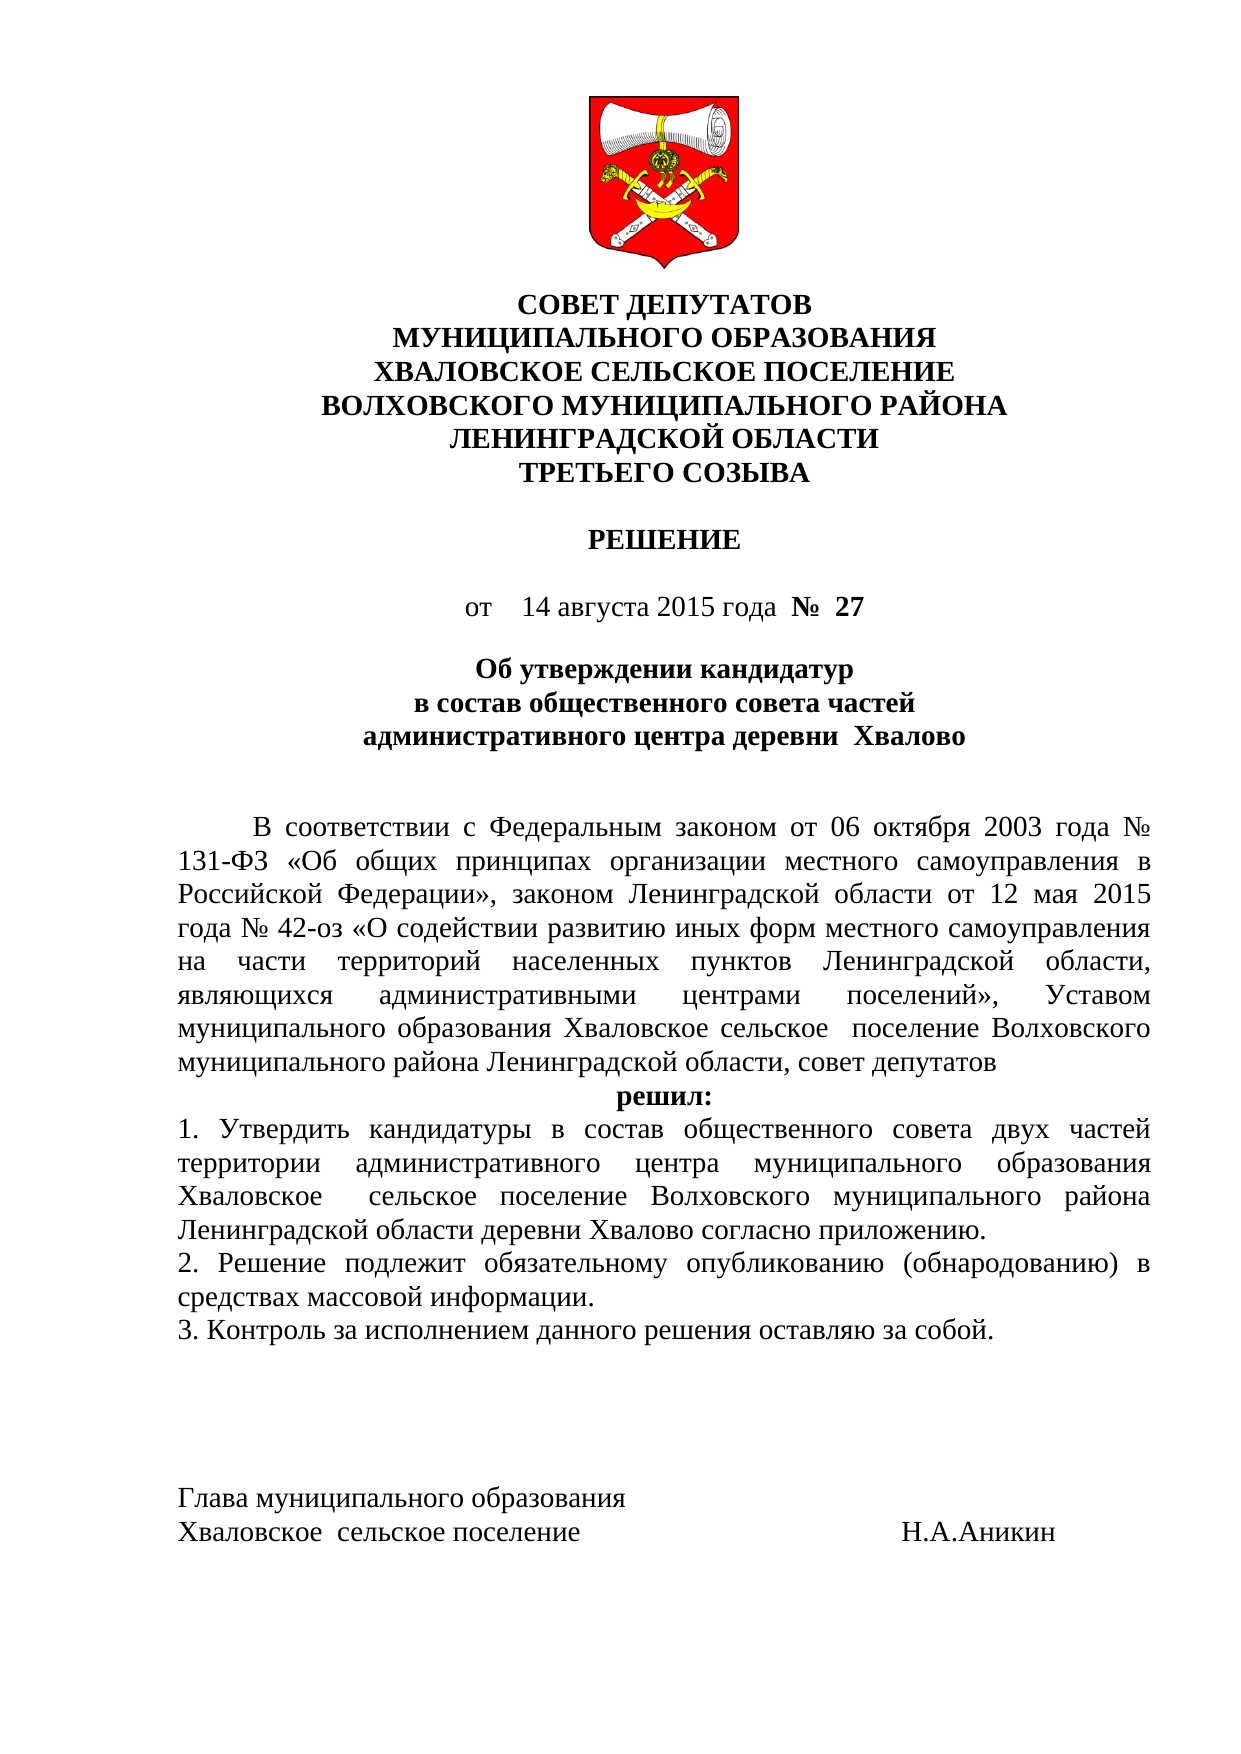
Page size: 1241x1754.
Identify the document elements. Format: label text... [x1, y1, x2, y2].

text В соответствии с Федеральным законом от 06 октября 2003 года № 131-ФЗ «Об общих принципах организации местного самоуправления в Российской Федерации», законом Ленинградской области от 12 мая 2015 года № 42-оз «О содействии развитию иных форм местного самоуправления на части территорий населенных пунктов Ленинградской области, являющихся административными центрами поселений», Уставом муниципального образования Хваловское сельское поселение Волховского муниципального района Ленинградской области, совет депутатов [177, 809, 1152, 1078]
text решил: [177, 1078, 1152, 1111]
text Об утверждении кандидатур [177, 651, 1152, 685]
text административного центра деревни Хвалово [177, 718, 1152, 752]
text 1. Утвердить кандидатуры в состав общественного совета двух частей территории административного центра муниципального образования Хваловское сельское поселение Волховского муниципального района Ленинградской области деревни Хвалово согласно приложению. [177, 1111, 1152, 1245]
text Глава муниципального образования [177, 1480, 1152, 1514]
text ТРЕТЬЕГО СОЗЫВА [177, 455, 1152, 488]
text МУНИЦИПАЛЬНОГО ОБРАЗОВАНИЯ [177, 321, 1152, 354]
text РЕШЕНИЕ [177, 522, 1152, 555]
text ЛЕНИНГРАДСКОЙ ОБЛАСТИ [177, 421, 1152, 455]
text в состав общественного совета частей [177, 685, 1152, 718]
picture [589, 96, 739, 269]
text 3. Контроль за исполнением данного решения оставляю за собой. [177, 1312, 1152, 1346]
text от 14 августа 2015 года № 27 [177, 589, 1152, 622]
text ВОЛХОВСКОГО МУНИЦИПАЛЬНОГО РАЙОНА [177, 388, 1152, 421]
text СОВЕТ ДЕПУТАТОВ [177, 287, 1152, 321]
text 2. Решение подлежит обязательному опубликованию (обнародованию) в средствах массовой информации. [177, 1245, 1152, 1312]
text ХВАЛОВСКОЕ СЕЛЬСКОЕ ПОСЕЛЕНИЕ [177, 354, 1152, 388]
text Хваловское сельское поселение Н.А.Аникин [177, 1514, 1152, 1547]
